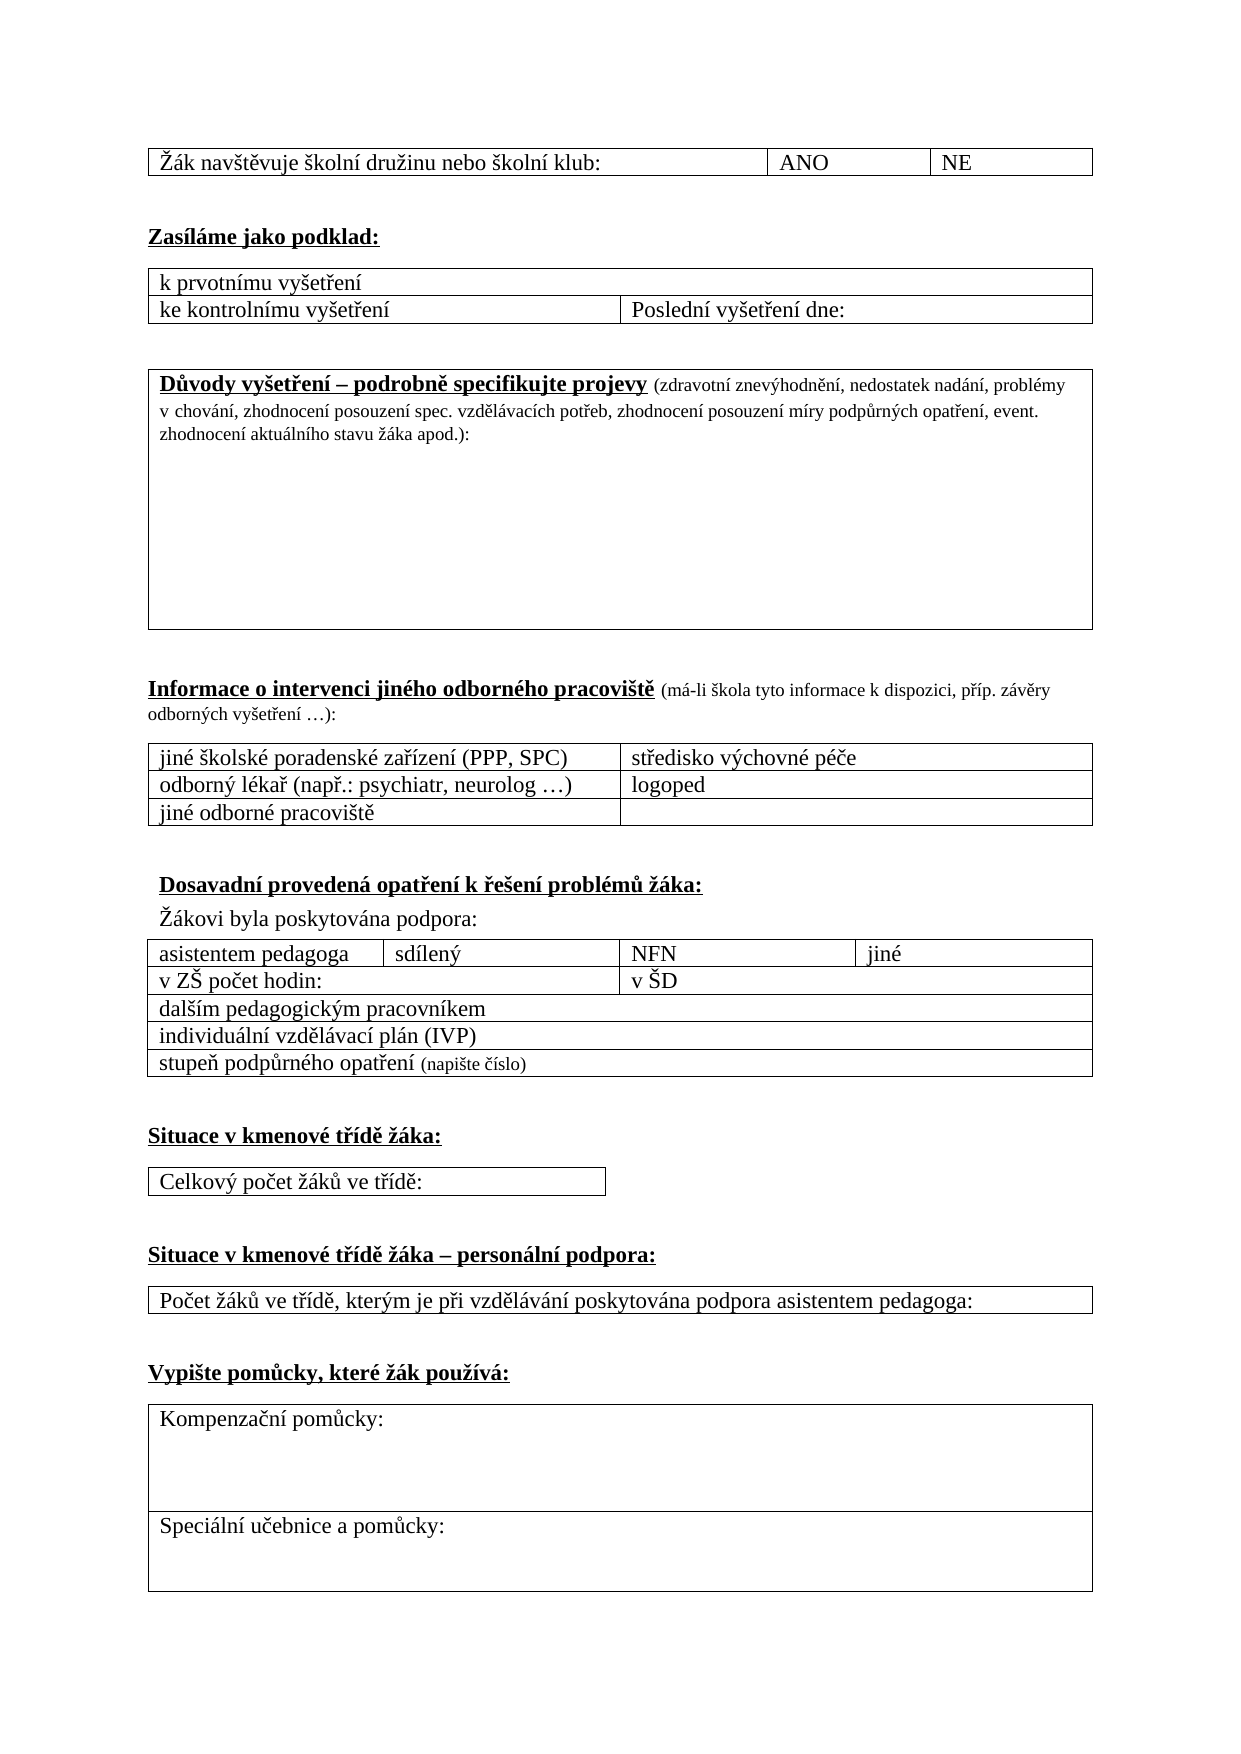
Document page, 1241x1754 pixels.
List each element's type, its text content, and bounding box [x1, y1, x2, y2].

table_cell v ZŠ počet hodin: [148, 967, 619, 994]
table_cell ANO [768, 149, 930, 175]
table_cell sdílený [384, 940, 619, 966]
table_cell dalším pedagogickým pracovníkem [148, 995, 1092, 1021]
table_cell [621, 799, 1092, 825]
table_header Důvody vyšetření – podrobně specifikujte projevy (zdravotní znevýhodnění, nedostatek nadání, problémy v chování, zhodnocení posouzení spec. vzdělávacích potřeb, zhodnocení posouzení míry podpůrných opatření, event. zhodnocení aktuálního stavu žáka apod.): [149, 370, 1092, 629]
table_cell NFN [620, 940, 855, 966]
table_cell logoped [621, 771, 1092, 798]
table_cell odborný lékař (např.: psychiatr, neurolog …) [149, 771, 620, 798]
table_cell ke kontrolnímu vyšetření [149, 296, 620, 323]
table_header jiné školské poradenské zařízení (PPP, SPC) [149, 744, 620, 770]
table_cell jiné [856, 940, 1092, 966]
table_header Dosavadní provedená opatření k řešení problémů žáka: [148, 871, 1093, 897]
text Vypište pomůcky, které žák používá: [148, 1359, 1093, 1386]
table_cell Speciální učebnice a pomůcky: [149, 1512, 1092, 1591]
text Situace v kmenové třídě žáka – personální podpora: [148, 1241, 1093, 1267]
table_cell stupeň podpůrného opatření (napište číslo) [148, 1050, 1092, 1076]
table_cell v ŠD [620, 967, 1092, 994]
table_cell Poslední vyšetření dne: [621, 296, 1092, 323]
table_cell NE [931, 149, 1092, 175]
table_cell Žákovi byla poskytována podpora: [148, 898, 1093, 939]
text Situace v kmenové třídě žáka: [148, 1122, 1093, 1148]
table_cell jiné odborné pracoviště [149, 799, 620, 825]
table_cell Žák navštěvuje školní družinu nebo školní klub: [149, 149, 767, 175]
table_header Celkový počet žáků ve třídě: [149, 1168, 605, 1194]
table_header středisko výchovné péče [621, 744, 1092, 770]
table_cell individuální vzdělávací plán (IVP) [148, 1022, 1092, 1048]
table_header k prvotnímu vyšetření [149, 269, 1092, 295]
table_header Počet žáků ve třídě, kterým je při vzdělávání poskytována podpora asistentem pedagoga: [149, 1287, 1092, 1313]
text Informace o intervenci jiného odborného pracoviště (má-li škola tyto informace k dispozici, příp. závěry odborných vyšetření …): [148, 675, 1093, 724]
text Zasíláme jako podklad: [148, 223, 1093, 249]
table_header Kompenzační pomůcky: [149, 1405, 1092, 1511]
table_cell asistentem pedagoga [148, 940, 383, 966]
